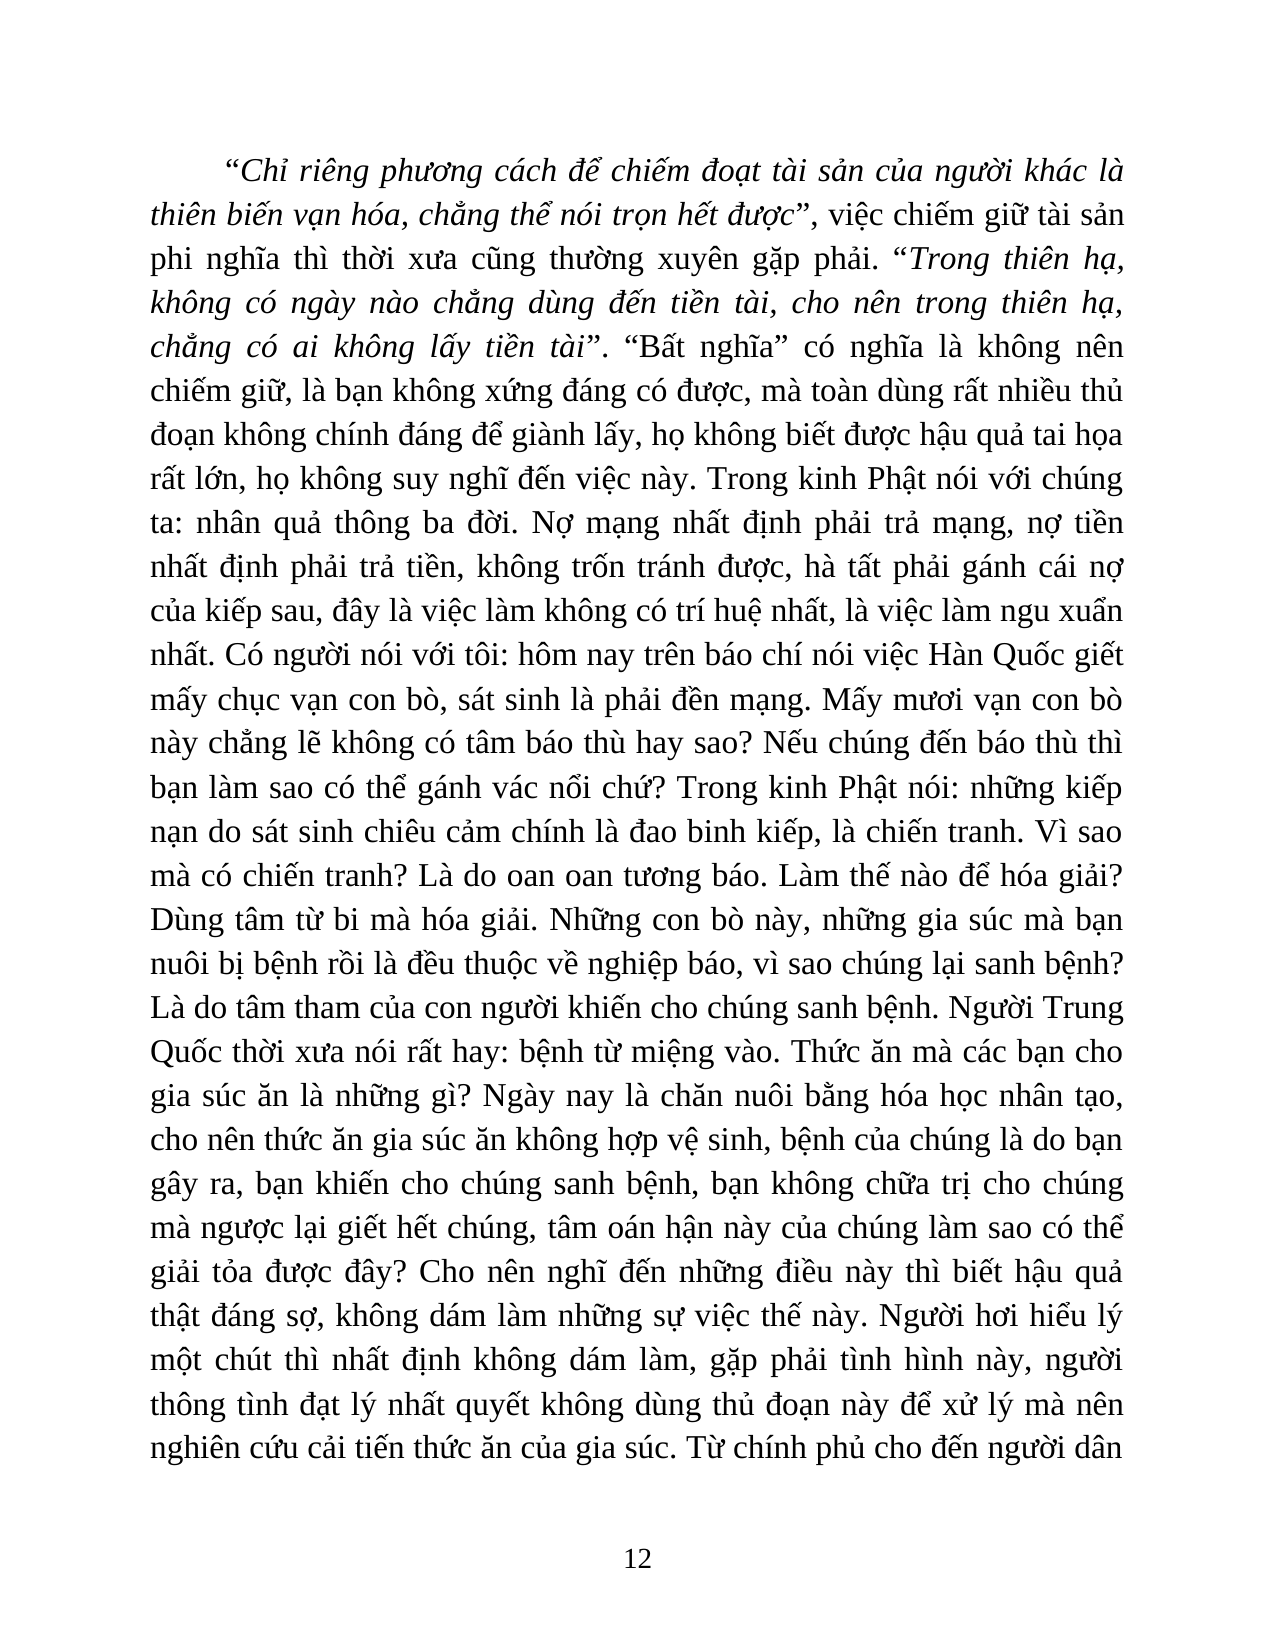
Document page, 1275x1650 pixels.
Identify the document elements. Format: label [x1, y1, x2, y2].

text [150, 150, 1125, 1466]
